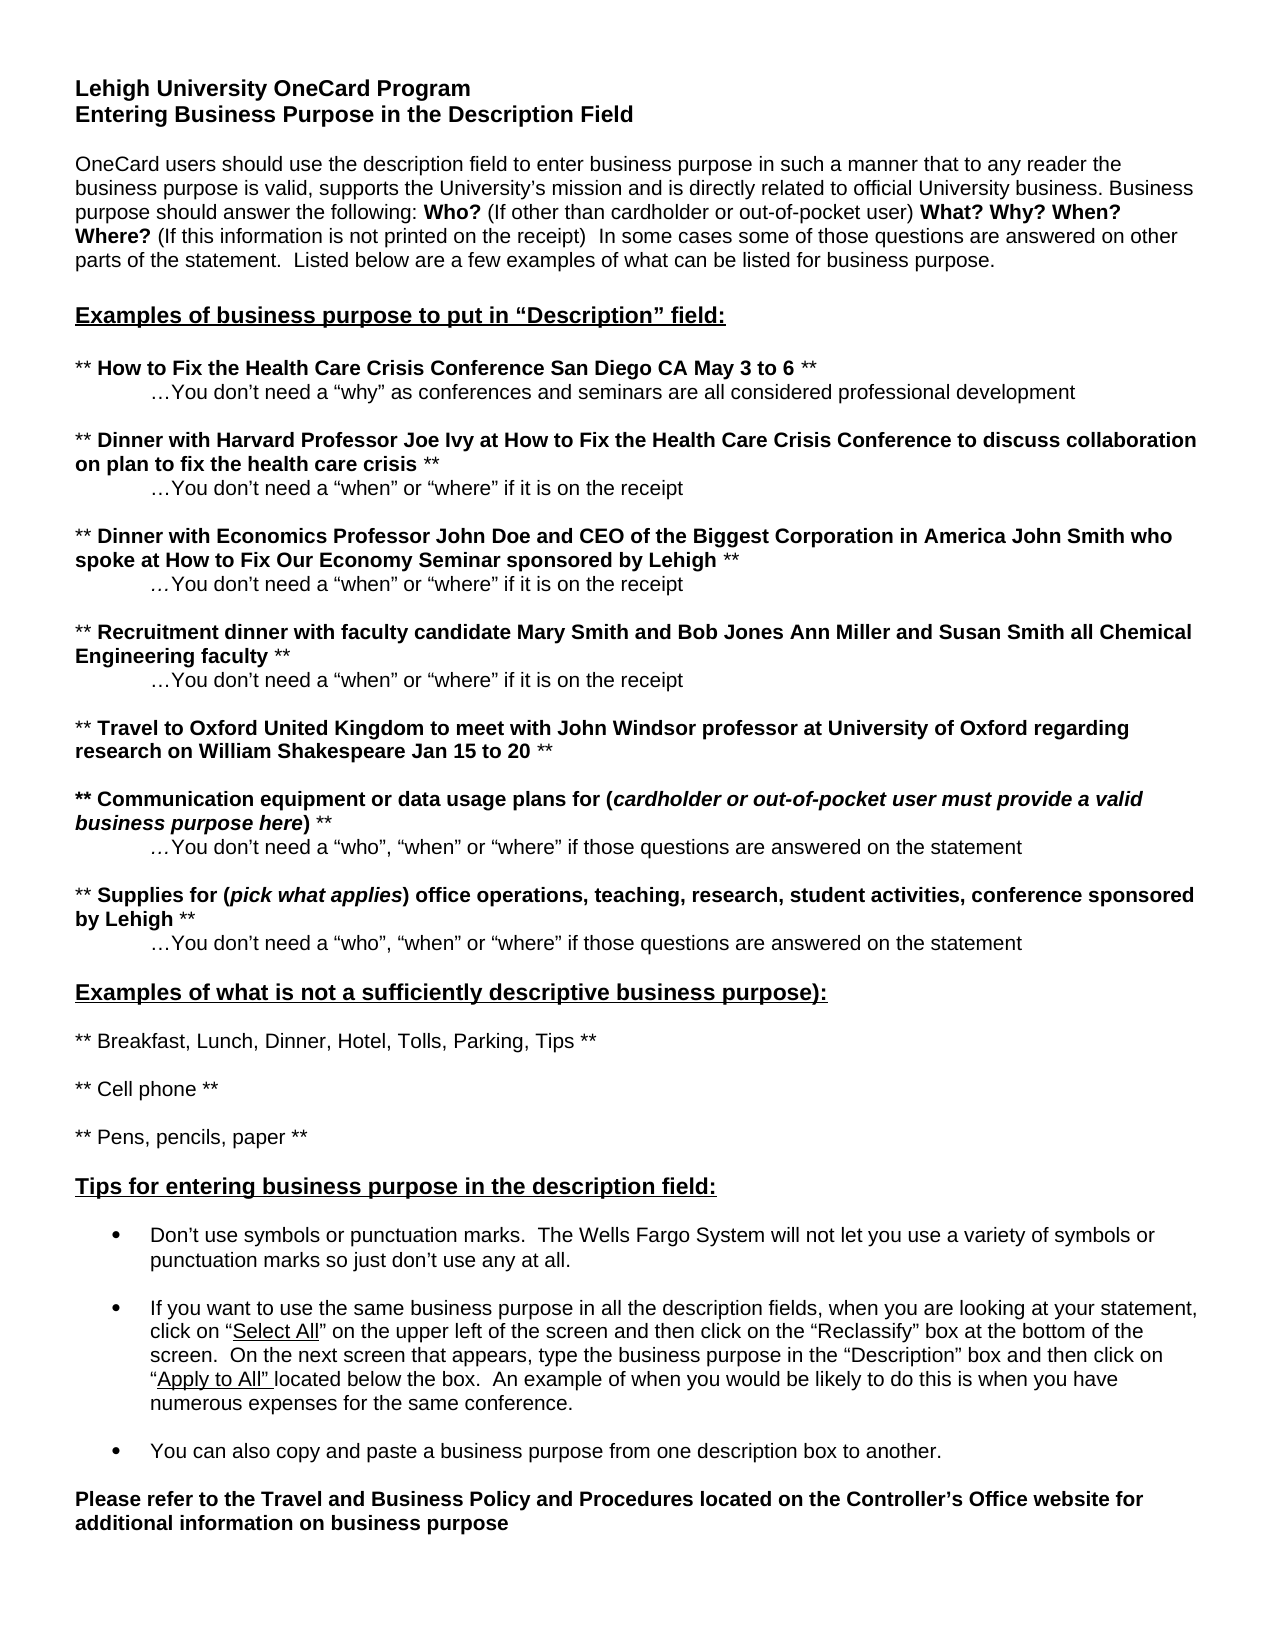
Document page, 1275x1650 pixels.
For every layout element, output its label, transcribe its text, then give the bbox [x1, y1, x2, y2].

text ** Communication equipment or data usage plans for (cardholder or out-of-pocket user must provide a valid business purpose here) ** [75, 787, 1200, 835]
text Please refer to the Travel and Business Policy and Procedures located on the Controller’s Office website for additional information on business purpose [75, 1487, 1200, 1535]
text ** Pens, pencils, paper ** [75, 1125, 1200, 1149]
text …You don’t need a “why” as conferences and seminars are all considered professional development [75, 380, 1200, 404]
text ** Cell phone ** [75, 1077, 1200, 1101]
text …You don’t need a “when” or “where” if it is on the receipt [75, 667, 1200, 691]
text OneCard users should use the description field to enter business purpose in such a manner that to any reader the business purpose is valid, supports the University’s mission and is directly related to official University business. Business purpose should answer the following: Who? (If other than cardholder or out-of-pocket user) What? Why? When? Where? (If this information is not printed on the receipt) In some cases some of those questions are answered on other parts of the statement. Listed below are a few examples of what can be listed for business purpose. [75, 152, 1200, 271]
list Don’t use symbols or punctuation marks. The Wells Fargo System will not let you use a variety of symbols or punctuation marks so just don’t use any at all. [112, 1223, 1200, 1271]
text Tips for entering business purpose in the description field: [75, 1173, 1200, 1199]
text ** Dinner with Economics Professor John Doe and CEO of the Biggest Corporation in America John Smith who spoke at How to Fix Our Economy Seminar sponsored by Lehigh ** [75, 524, 1200, 572]
text ** Recruitment dinner with faculty candidate Mary Smith and Bob Jones Ann Miller and Susan Smith all Chemical Engineering faculty ** [75, 619, 1200, 667]
text Entering Business Purpose in the Description Field [75, 101, 1200, 128]
text ** Travel to Oxford United Kingdom to meet with John Windsor professor at University of Oxford regarding research on William Shakespeare Jan 15 to 20 ** [75, 715, 1200, 763]
list You can also copy and paste a business purpose from one description box to another. [112, 1439, 1200, 1463]
list …You don’t need a “when” or “where” if it is on the receipt [150, 476, 1200, 500]
text …You don’t need a “who”, “when” or “where” if those questions are answered on the statement [75, 835, 1200, 859]
text Examples of business purpose to put in “Description” field: [75, 302, 1200, 356]
list If you want to use the same business purpose in all the description fields, when you are looking at your statement, click on “Select All” on the upper left of the screen and then click on the “Reclassify” box at the bottom of the screen. On the next screen that appears, type the business purpose in the “Description” box and then click on “Apply to All” located below the box. An example of when you would be likely to do this is when you have numerous expenses for the same conference. [112, 1295, 1200, 1415]
text ** How to Fix the Health Care Crisis Conference San Diego CA May 3 to 6 ** [75, 356, 1200, 380]
text …You don’t need a “when” or “where” if it is on the receipt [150, 572, 1200, 596]
text ** Dinner with Harvard Professor Joe Ivy at How to Fix the Health Care Crisis Conference to discuss collaboration on plan to fix the health care crisis ** [75, 428, 1200, 476]
text ** Breakfast, Lunch, Dinner, Hotel, Tolls, Parking, Tips ** [75, 1029, 1200, 1053]
text …You don’t need a “who”, “when” or “where” if those questions are answered on the statement [75, 931, 1200, 955]
text ** Supplies for (pick what applies) office operations, teaching, research, student activities, conference sponsored by Lehigh ** [75, 883, 1200, 931]
text Examples of what is not a sufficiently descriptive business purpose): [75, 979, 1200, 1005]
text Lehigh University OneCard Program [75, 75, 1200, 101]
